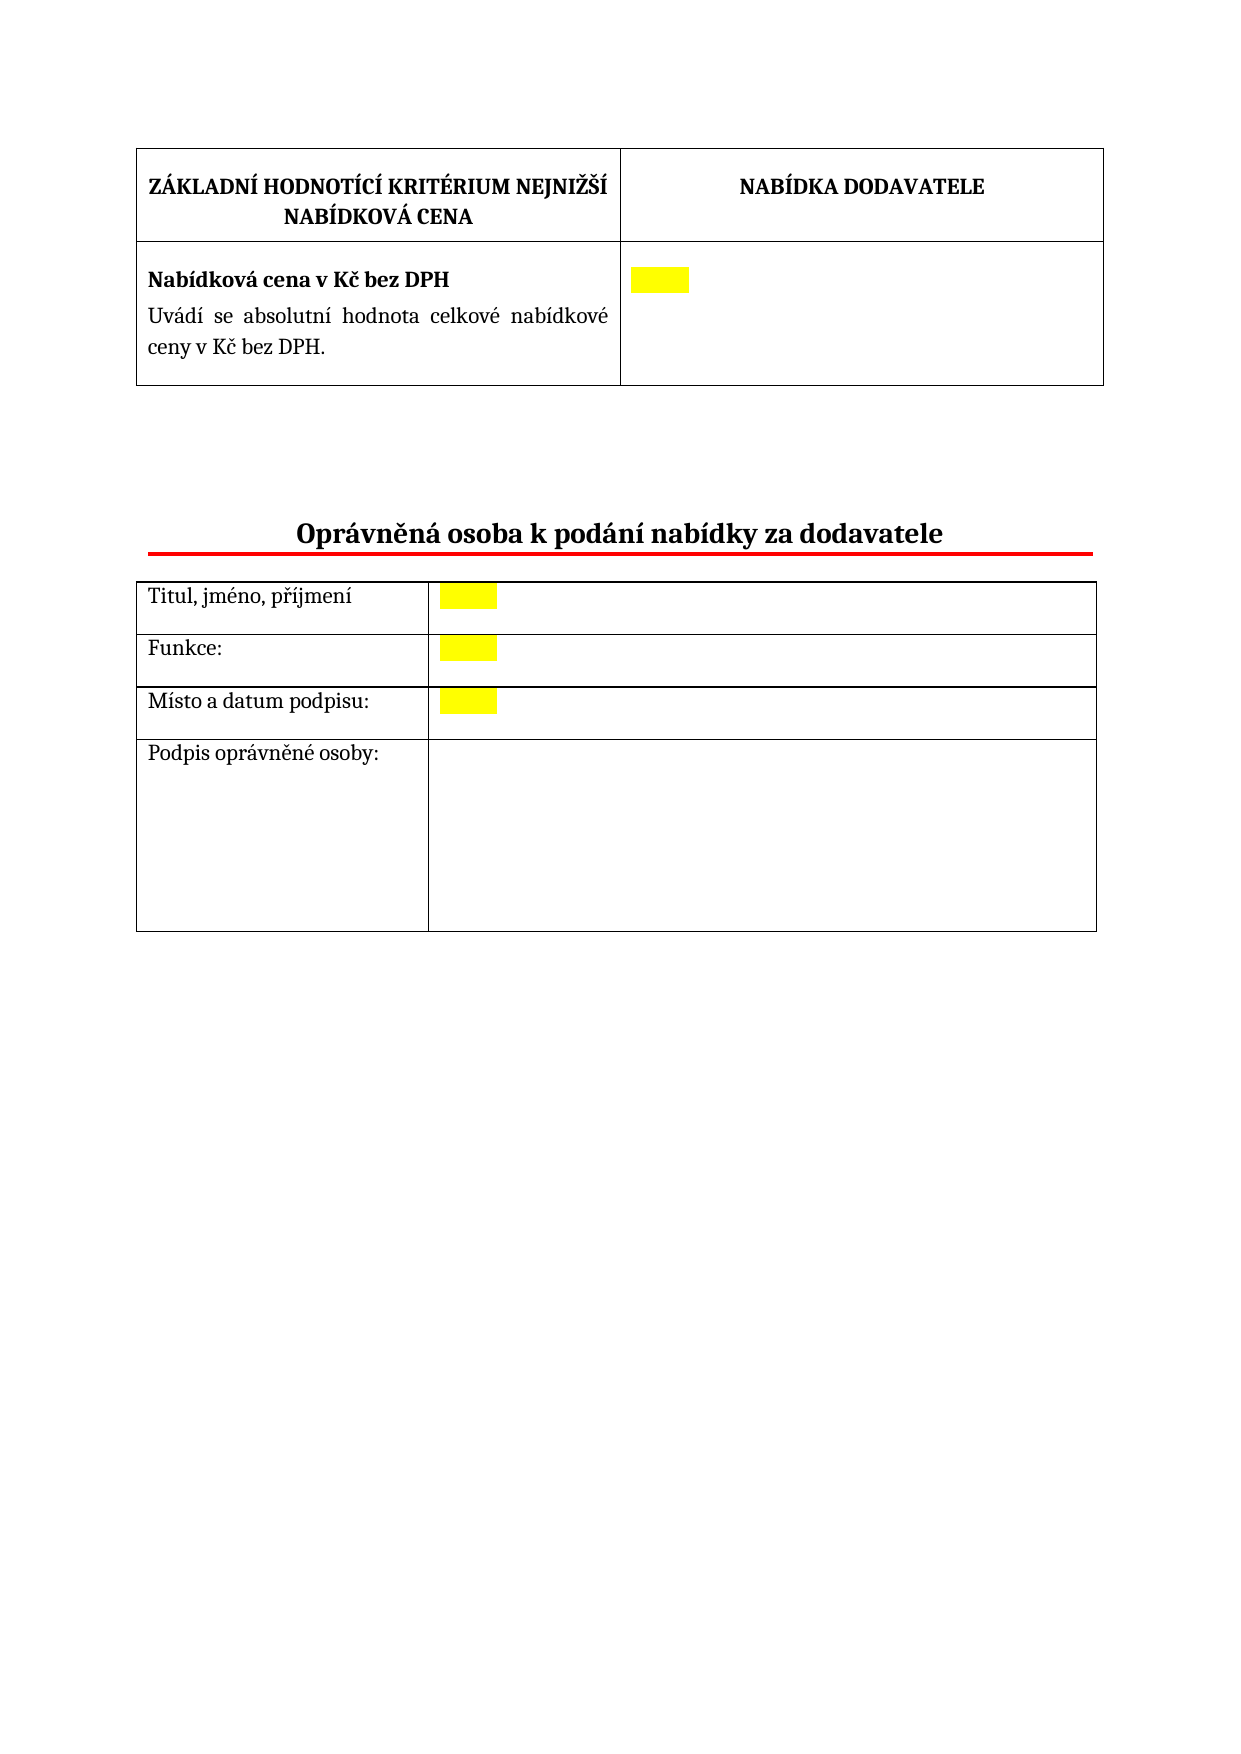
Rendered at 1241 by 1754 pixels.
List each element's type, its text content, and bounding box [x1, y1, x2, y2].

table_cell [429, 688, 1096, 739]
table_cell Funkce: [137, 635, 428, 686]
table_header ZÁKLADNÍ HODNOTÍCÍ KRITÉRIUM nejnižší nabídková cena [137, 149, 620, 241]
table_cell Nabídková cena v Kč bez DPH Uvádí se absolutní hodnota celkové nabídkové ceny v Kč bez DPH. [137, 242, 620, 385]
table_cell Místo a datum podpisu: [137, 688, 428, 739]
table_header Titul, jméno, příjmení [137, 583, 428, 634]
table_cell [429, 740, 1096, 931]
table_cell [429, 635, 1096, 686]
table_cell [621, 242, 1103, 385]
text Oprávněná osoba k podání nabídky za dodavatele [148, 517, 1093, 552]
table_header [429, 583, 1096, 634]
table_cell Podpis oprávněné osoby: [137, 740, 428, 931]
table_header NABÍDKA DODAVATELE [621, 149, 1103, 241]
